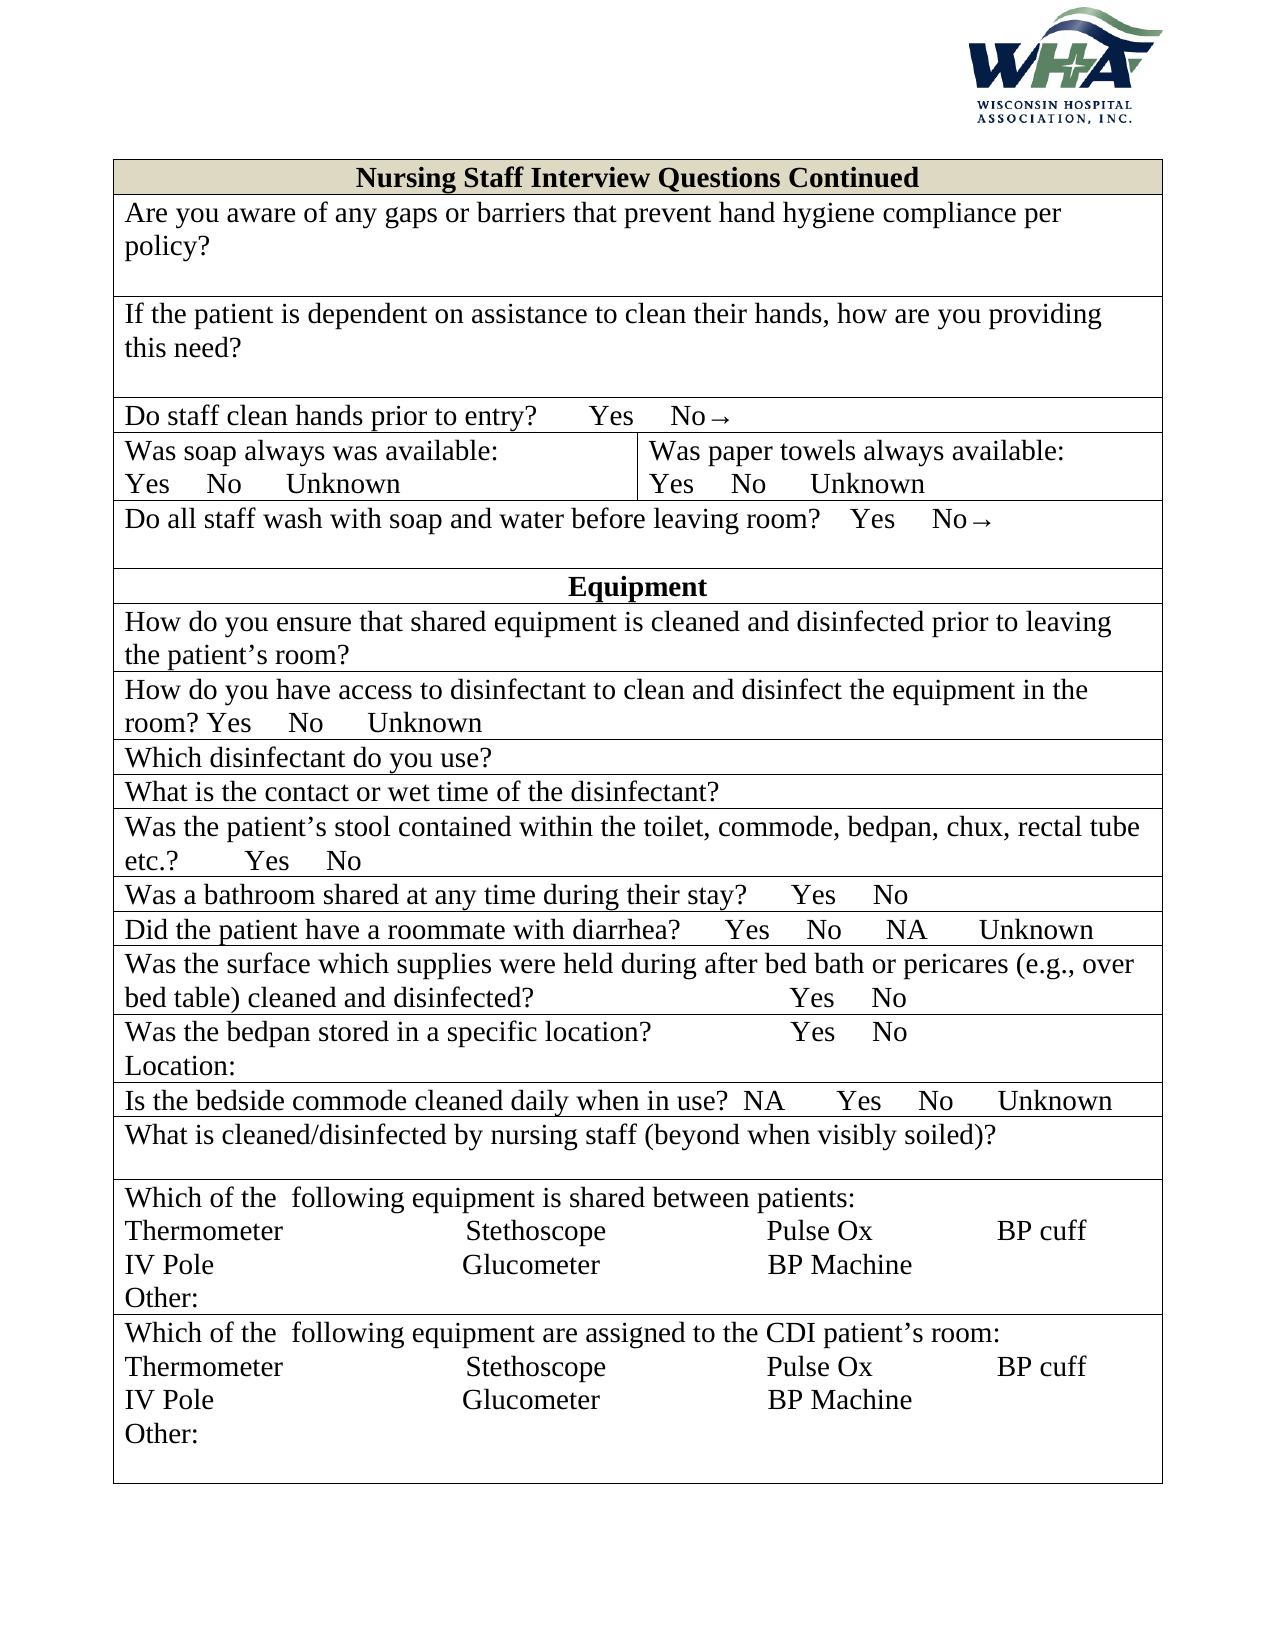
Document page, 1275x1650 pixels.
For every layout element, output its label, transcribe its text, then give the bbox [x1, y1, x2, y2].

picture [968, 7, 1163, 124]
table_cell Was the surface which supplies were held during after bed bath or pericares (e.g., over bed table) cleaned and disinfected? Yes No [114, 946, 1162, 1013]
table_cell Which of the following equipment are assigned to the CDI patient’s room: Thermometer Stethoscope Pulse Ox BP cuff IV Pole Glucometer BP Machine Other: [114, 1315, 1162, 1483]
table_cell What is cleaned/disinfected by nursing staff (beyond when visibly soiled)? [114, 1117, 1162, 1179]
table_cell Was paper towels always available: Yes No Unknown [638, 433, 1162, 500]
table_cell Which disinfectant do you use? [114, 740, 1162, 773]
table_cell Was a bathroom shared at any time during their stay? Yes No [114, 877, 1162, 911]
table_cell Equipment [114, 569, 1162, 603]
table_cell Is the bedside commode cleaned daily when in use? NA Yes No Unknown [114, 1083, 1162, 1116]
table_cell Was the bedpan stored in a specific location? Yes No Location: [114, 1015, 1162, 1082]
table_cell Which of the following equipment is shared between patients: Thermometer Stethoscope Pulse Ox BP cuff IV Pole Glucometer BP Machine Other: [114, 1180, 1162, 1314]
table_cell Do all staff wash with soap and water before leaving room? Yes No→ [114, 501, 1162, 568]
table_cell What is the contact or wet time of the disinfectant? [114, 775, 1162, 808]
table_cell Did the patient have a roommate with diarrhea? Yes No NA Unknown [114, 912, 1162, 945]
table_cell Do staff clean hands prior to entry? Yes No→ [114, 398, 1162, 432]
table_cell If the patient is dependent on assistance to clean their hands, how are you providing this need? [114, 297, 1162, 397]
table_cell Was the patient’s stool contained within the toilet, commode, bedpan, chux, rectal tube etc.? Yes No [114, 809, 1162, 876]
table_header Nursing Staff Interview Questions Continued [114, 160, 1162, 194]
table_cell Was soap always was available: Yes No Unknown [114, 433, 637, 500]
table_cell Are you aware of any gaps or barriers that prevent hand hygiene compliance per policy? [114, 195, 1162, 296]
table_cell How do you have access to disinfectant to clean and disinfect the equipment in the room? Yes No Unknown [114, 672, 1162, 739]
table_cell How do you ensure that shared equipment is cleaned and disinfected prior to leaving the patient’s room? [114, 604, 1162, 671]
